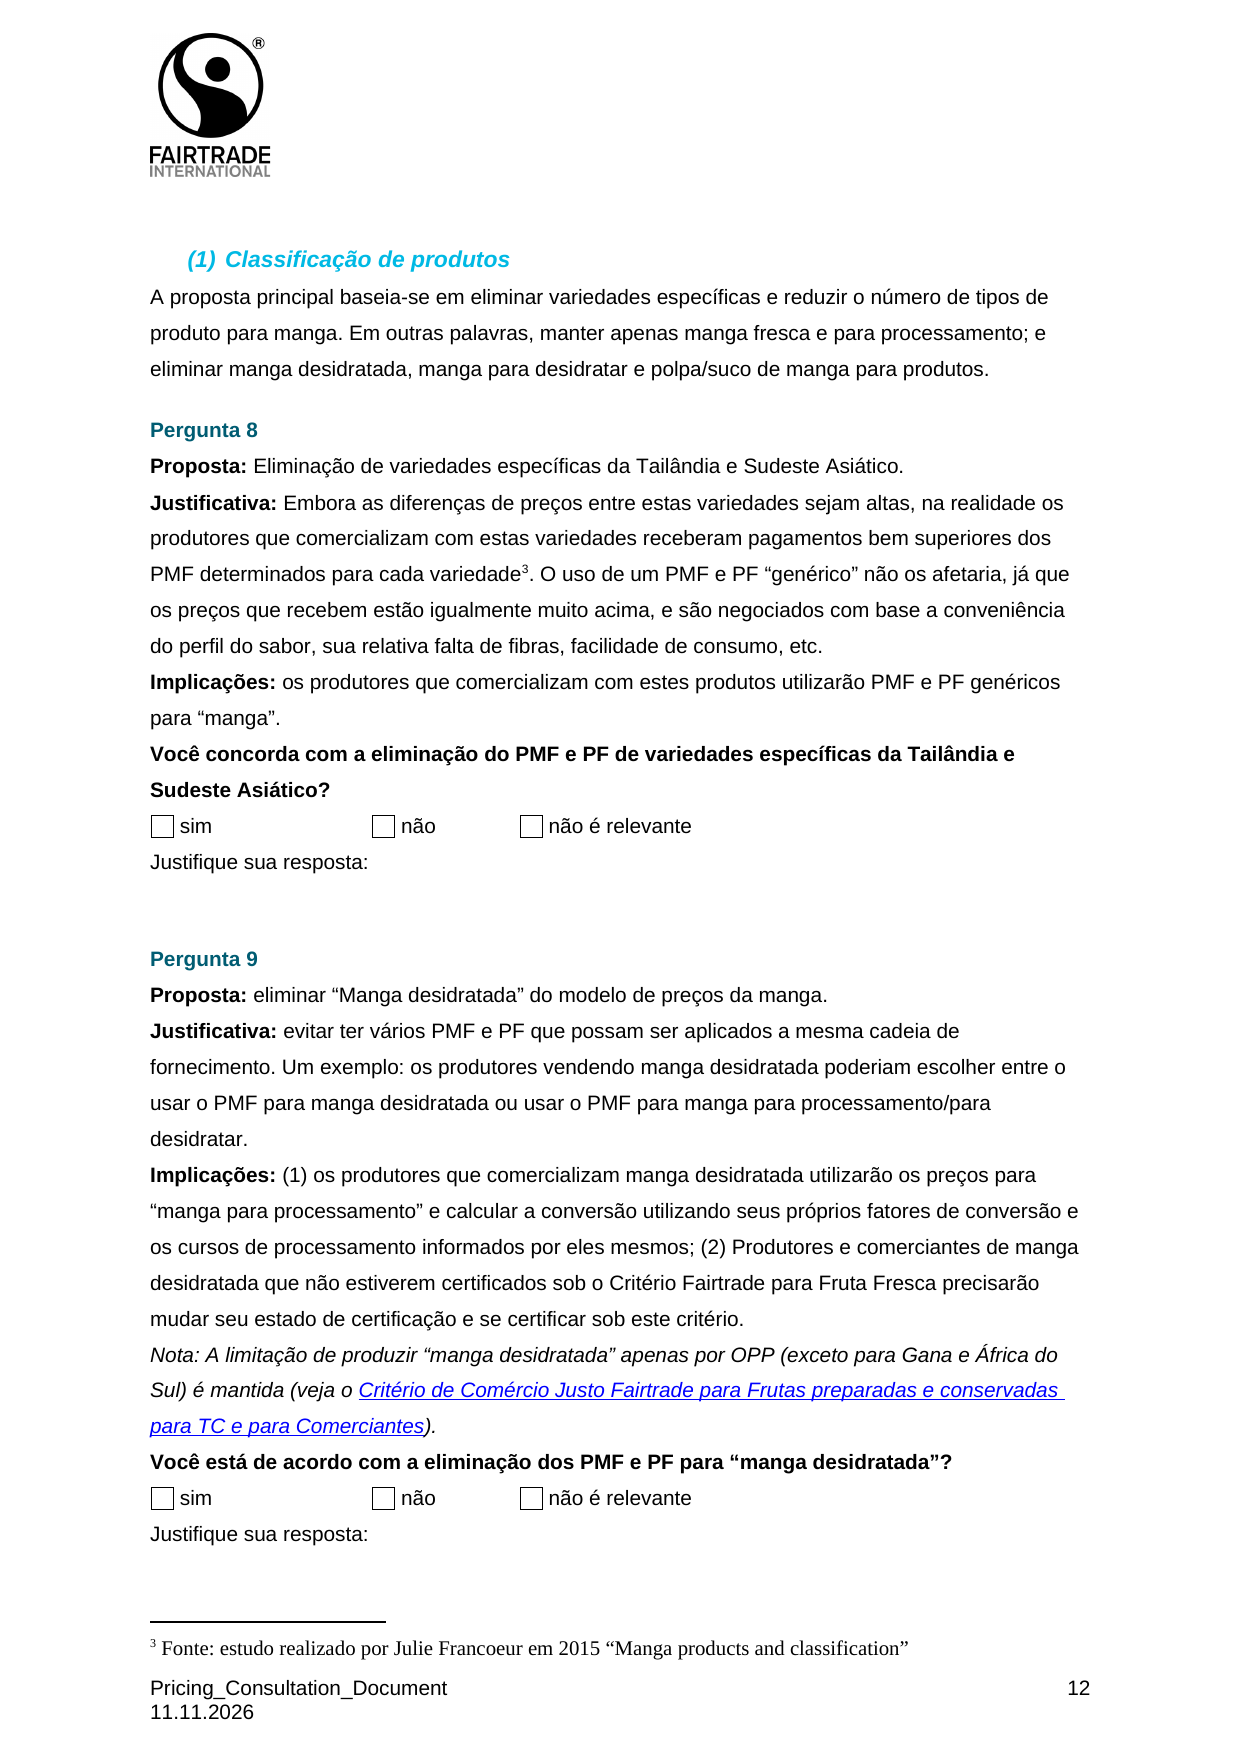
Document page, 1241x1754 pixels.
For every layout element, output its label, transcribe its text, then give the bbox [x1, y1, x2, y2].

text Você está de acordo com a eliminação dos PMF e PF para “manga desidratada”? [150, 1450, 1090, 1474]
text Justifique sua resposta: [150, 1522, 1090, 1546]
picture [150, 32, 271, 177]
text Justificativa: Embora as diferenças de preços entre estas variedades sejam altas, na realidade os produtores que comercializam com estas variedades receberam pagamentos bem superiores dos PMF determinados para cada variedade. O uso de um PMF e PF “genérico” não os afetaria, já que os preços que recebem estão igualmente muito acima, e são negociados com base a conveniência do perfil do sabor, sua relativa falta de fibras, facilidade de consumo, etc. [150, 490, 1090, 658]
text Implicações: os produtores que comercializam com estes produtos utilizarão PMF e PF genéricos para “manga”. [150, 670, 1090, 730]
text Proposta: Eliminação de variedades específicas da Tailândia e Sudeste Asiático. [150, 454, 1090, 478]
text Você concorda com a eliminação do PMF e PF de variedades específicas da Tailândia e Sudeste Asiático? [150, 742, 1090, 802]
text Justificativa: evitar ter vários PMF e PF que possam ser aplicados a mesma cadeia de fornecimento. Um exemplo: os produtores vendendo manga desidratada poderiam escolher entre o usar o PMF para manga desidratada ou usar o PMF para manga para processamento/para desidratar. [150, 1019, 1090, 1151]
text Proposta: eliminar “Manga desidratada” do modelo de preços da manga. [150, 983, 1090, 1007]
text sim não não é relevante [150, 1486, 1090, 1510]
text A proposta principal baseia-se em eliminar variedades específicas e reduzir o número de tipos de produto para manga. Em outras palavras, manter apenas manga fresca e para processamento; e eliminar manga desidratada, manga para desidratar e polpa/suco de manga para produtos. [150, 285, 1090, 381]
text Nota: A limitação de produzir “manga desidratada” apenas por OPP (exceto para Gana e África do Sul) é mantida (veja o Critério de Comércio Justo Fairtrade para Frutas preparadas e conservadas para TC e para Comerciantes). [150, 1342, 1090, 1438]
text Pergunta 8 [150, 418, 1090, 442]
subtitle Classificação de produtos [187, 246, 1090, 272]
text Justifique sua resposta: [150, 850, 1090, 874]
text sim não não é relevante [150, 814, 1090, 838]
text Implicações: (1) os produtores que comercializam manga desidratada utilizarão os preços para “manga para processamento” e calcular a conversão utilizando seus próprios fatores de conversão e os cursos de processamento informados por eles mesmos; (2) Produtores e comerciantes de manga desidratada que não estiverem certificados sob o Critério Fairtrade para Fruta Fresca precisarão mudar seu estado de certificação e se certificar sob este critério. [150, 1163, 1090, 1330]
text Pergunta 9 [150, 947, 1090, 971]
